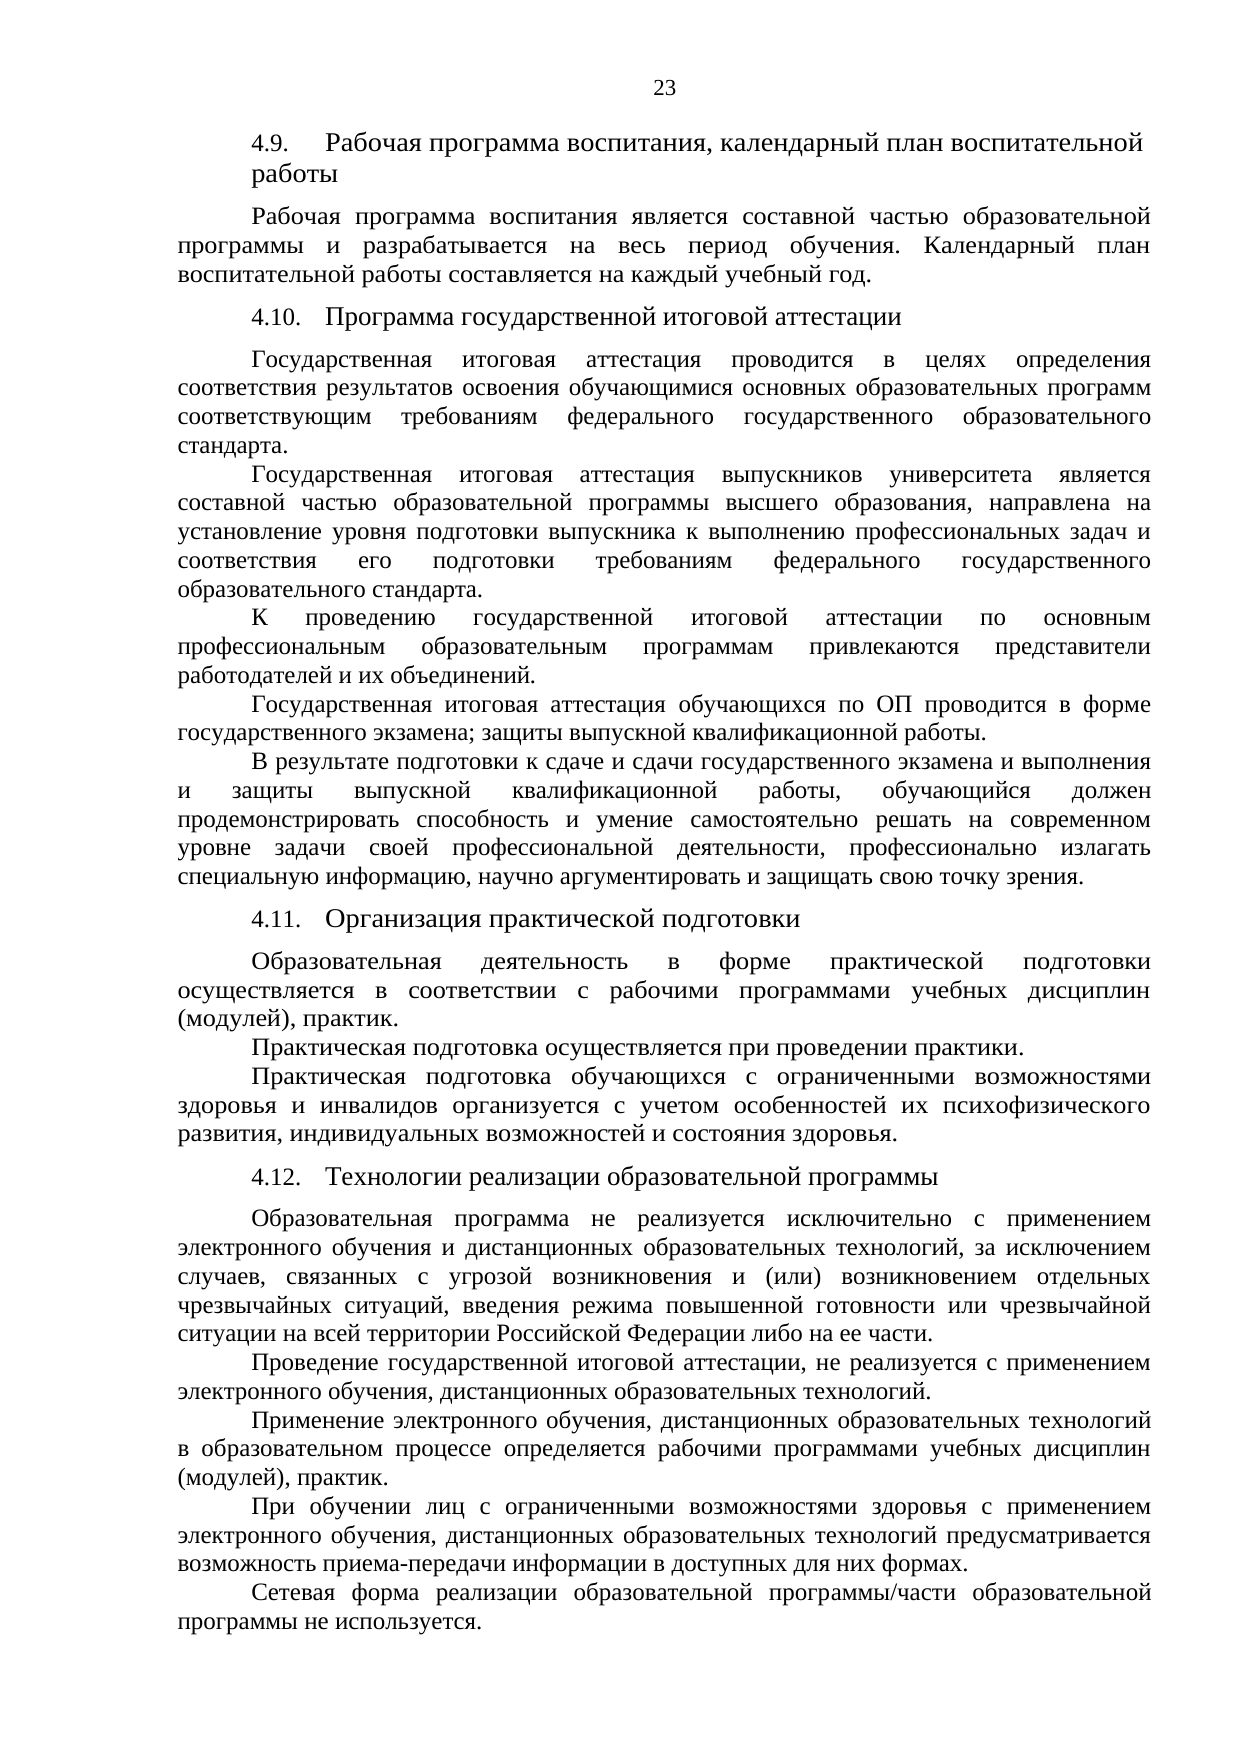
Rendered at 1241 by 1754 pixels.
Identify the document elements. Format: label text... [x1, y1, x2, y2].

list Применение электронного обучения, дистанционных образовательных технологий в образовательном процессе определяется рабочими программами учебных дисциплин (модулей), практик. [177, 1405, 1152, 1491]
subtitle Рабочая программа воспитания, календарный план воспитательной работы [251, 126, 1152, 189]
text Проведение государственной итоговой аттестации, не реализуется с применением электронного обучения, дистанционных образовательных технологий. [177, 1347, 1152, 1405]
list Практическая подготовка осуществляется при проведении практики. [177, 1032, 1152, 1061]
list Практическая подготовка обучающихся с ограниченными возможностями здоровья и инвалидов организуется с учетом особенностей их психофизического развития, индивидуальных возможностей и состояния здоровья. [177, 1061, 1152, 1147]
list Государственная итоговая аттестация обучающихся по ОП проводится в форме государственного экзамена; защиты выпускной квалификационной работы. [177, 689, 1152, 746]
list Государственная итоговая аттестация проводится в целях определения соответствия результатов освоения обучающимися основных образовательных программ соответствующим требованиям федерального государственного образовательного стандарта. [177, 344, 1152, 459]
subtitle Технологии реализации образовательной программы [251, 1160, 1152, 1191]
list Государственная итоговая аттестация выпускников университета является составной частью образовательной программы высшего образования, направлена на установление уровня подготовки выпускника к выполнению профессиональных задач и соответствия его подготовки требованиям федерального государственного образовательного стандарта. [177, 459, 1152, 602]
list Образовательная деятельность в форме практической подготовки осуществляется в соответствии с рабочими программами учебных дисциплин (модулей), практик. [177, 946, 1152, 1032]
subtitle Программа государственной итоговой аттестации [251, 300, 1152, 331]
list Сетевая форма реализации образовательной программы/части образовательной программы не используется. [177, 1577, 1152, 1635]
subtitle Организация практической подготовки [251, 902, 1152, 933]
list К проведению государственной итоговой аттестации по основным профессиональным образовательным программам привлекаются представители работодателей и их объединений. [177, 602, 1152, 689]
list В результате подготовки к сдаче и сдачи государственного экзамена и выполнения и защиты выпускной квалификационной работы, обучающийся должен продемонстрировать способность и умение самостоятельно решать на современном уровне задачи своей профессиональной деятельности, профессионально излагать специальную информацию, научно аргументировать и защищать свою точку зрения. [177, 746, 1152, 890]
list При обучении лиц с ограниченными возможностями здоровья с применением электронного обучения, дистанционных образовательных технологий предусматривается возможность приема-передачи информации в доступных для них формах. [177, 1491, 1152, 1577]
list Образовательная программа не реализуется исключительно с применением электронного обучения и дистанционных образовательных технологий, за исключением случаев, связанных с угрозой возникновения и (или) возникновением отдельных чрезвычайных ситуаций, введения режима повышенной готовности или чрезвычайной ситуации на всей территории Российской Федерации либо на ее части. [177, 1203, 1152, 1347]
text Рабочая программа воспитания является составной частью образовательной программы и разрабатывается на весь период обучения. Календарный план воспитательной работы составляется на каждый учебный год. [177, 201, 1152, 287]
